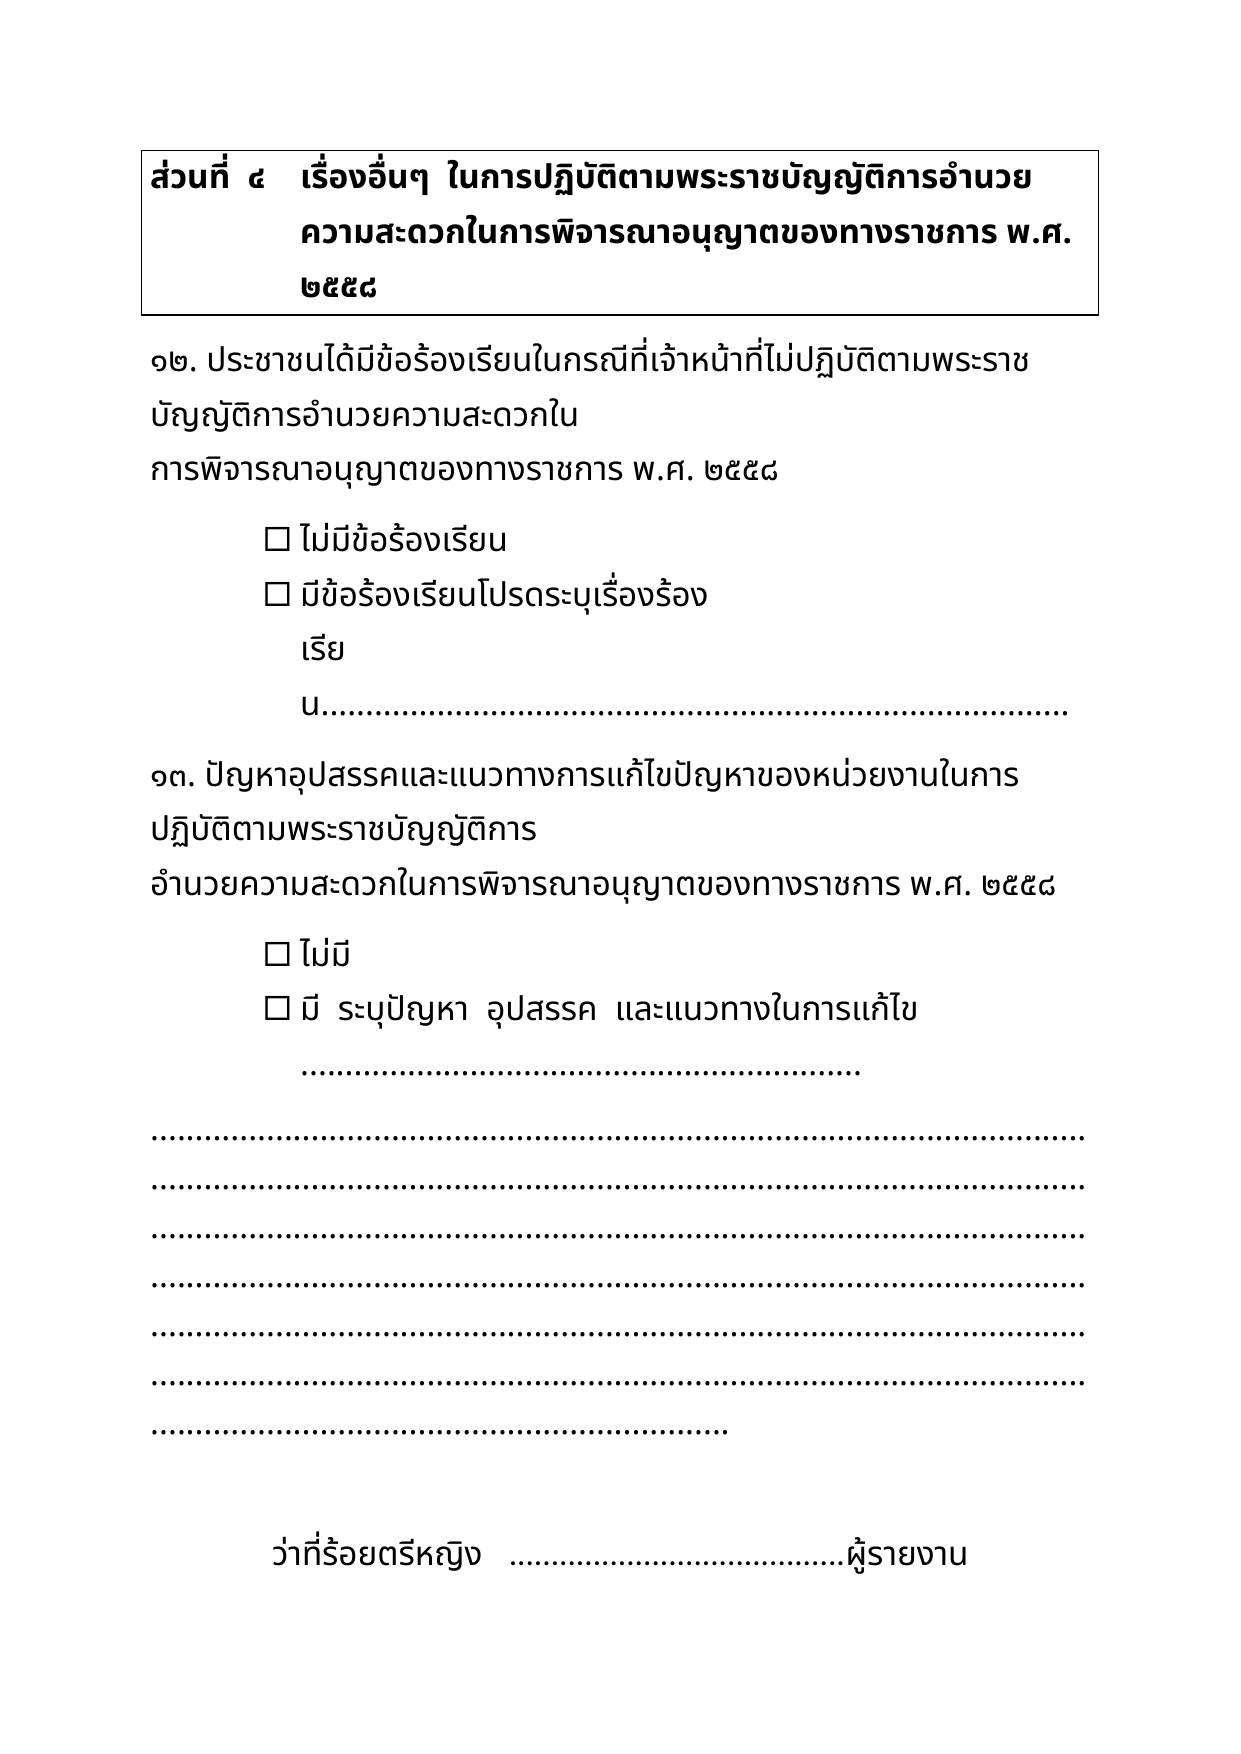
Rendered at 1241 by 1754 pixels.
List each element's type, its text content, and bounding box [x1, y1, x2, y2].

text ....................................................................................................................................................................................................................................................................................................................................................................................................................................................................................................................................................................................................................................................................................................................... [150, 1105, 1090, 1444]
list มีข้อร้องเรียนโปรดระบุเรื่องร้องเรียน.................................................................................... [262, 571, 1090, 730]
list มี ระบุปัญหา อุปสรรค และแนวทางในการแก้ไข ............................................................... [262, 985, 1090, 1085]
list ไม่มี [262, 931, 1090, 981]
text ๑๓. ปัญหาอุปสรรคและแนวทางการแก้ไขปัญหาของหน่วยงานในการปฏิบัติตามพระราชบัญญัติการ อำนวยความสะดวกในการพิจารณาอนุญาตของทางราชการ พ.ศ. ๒๕๕๘ [150, 751, 1090, 910]
text ส่วนที่ ๔ เรื่องอื่นๆ ในการปฏิบัติตามพระราชบัญญัติการอำนวยความสะดวกในการพิจารณาอนุญาตของทางราชการ พ.ศ. ๒๕๕๘ [142, 151, 1098, 314]
text ๑๒. ประชาชนได้มีข้อร้องเรียนในกรณีที่เจ้าหน้าที่ไม่ปฏิบัติตามพระราชบัญญัติการอำนวยความสะดวกใน การพิจารณาอนุญาตของทางราชการ พ.ศ. ๒๕๕๘ [150, 336, 1090, 496]
list ไม่มีข้อร้องเรียน [262, 516, 1090, 567]
text ว่าที่ร้อยตรีหญิง ........................................ผู้รายงาน [150, 1530, 1090, 1580]
